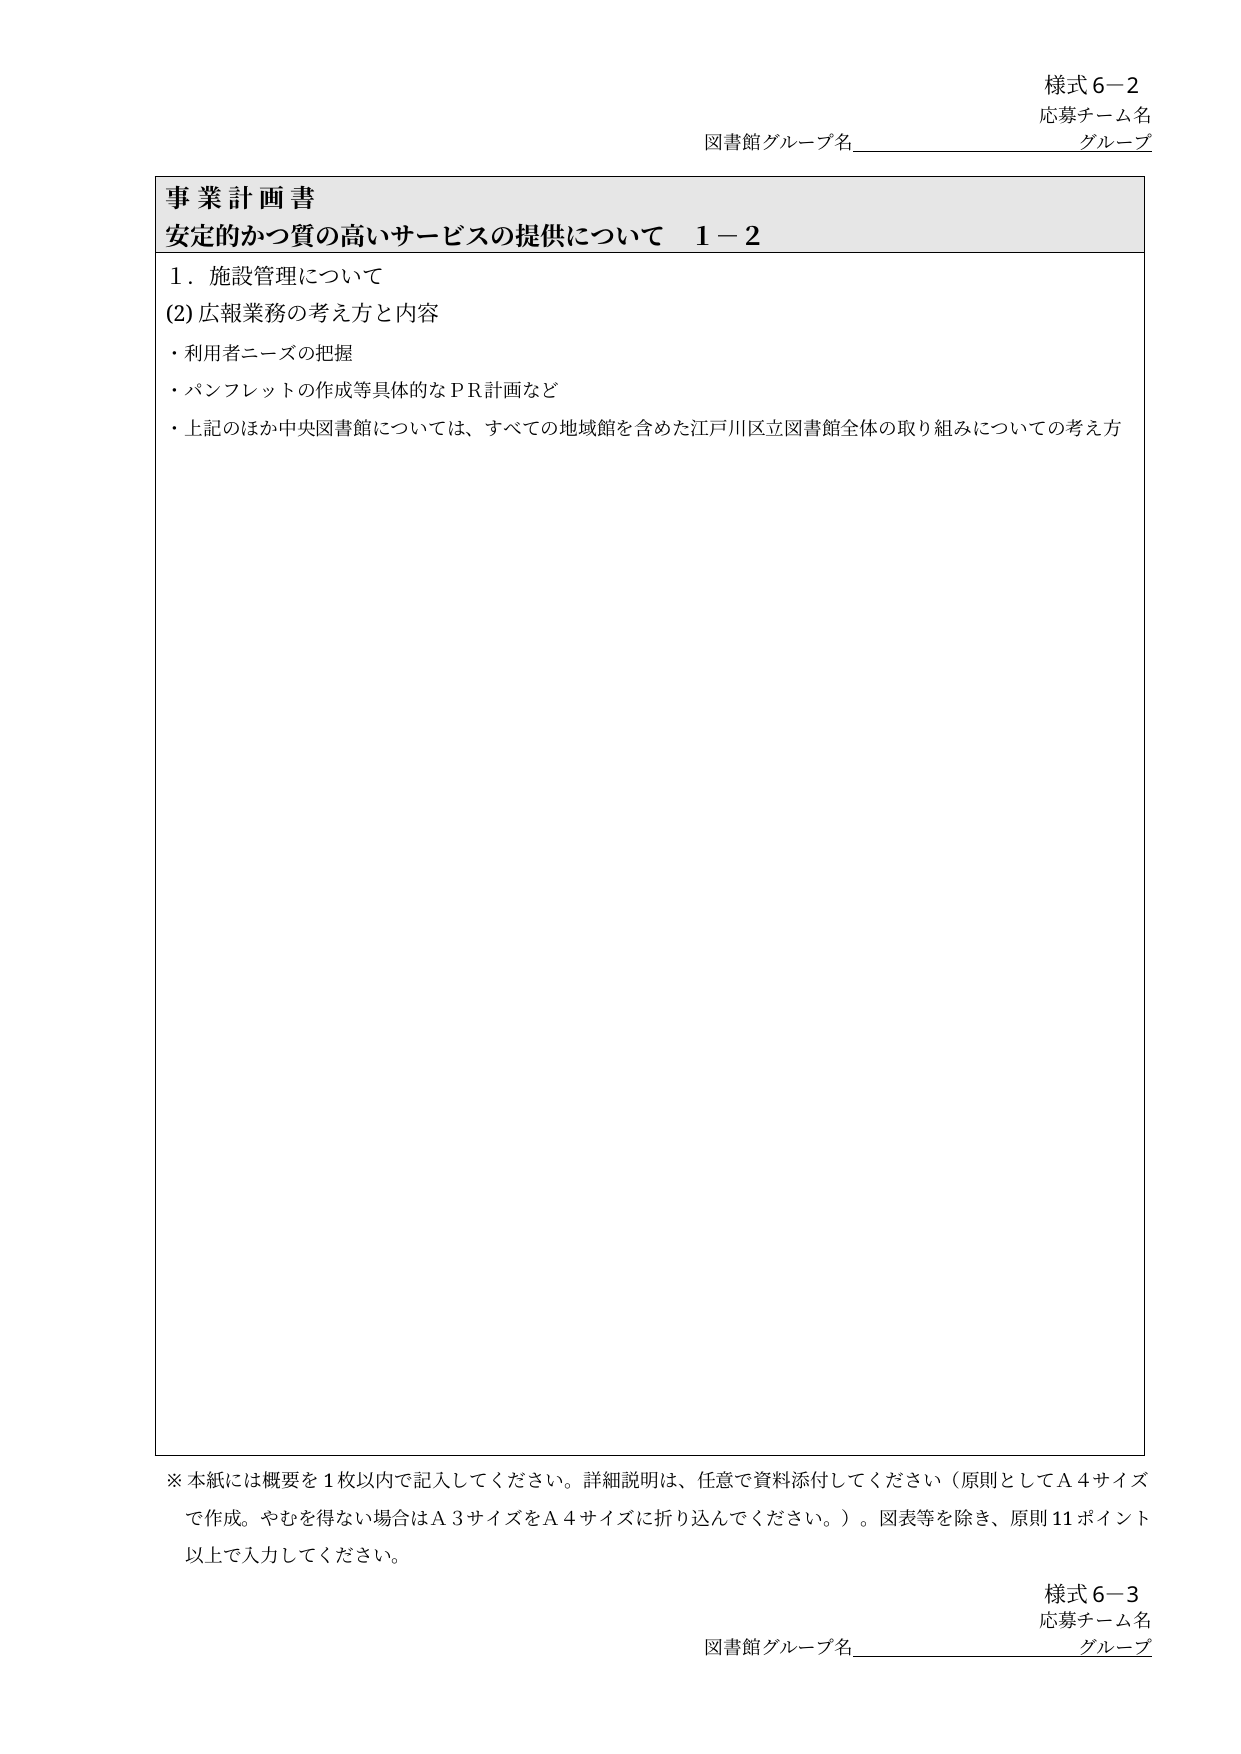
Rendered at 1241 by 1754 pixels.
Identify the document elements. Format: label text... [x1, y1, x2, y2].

text 応募チーム名 [148, 101, 1152, 128]
table_cell １．施設管理について (2) 広報業務の考え方と内容 ・利用者ニーズの把握 ・パンフレットの作成等具体的なＰＲ計画など ・上記のほか中央図書館については、すべての地域館を含めた江戸川区立図書館全体の取り組みについての考え方 [156, 253, 1144, 1455]
text ※ 本紙には概要を1枚以内で記入してください。詳細説明は、任意で資料添付してください（原則としてＡ４サイズで作成。やむを得ない場合はＡ３サイズをＡ４サイズに折り込んでください。）。図表等を除き、原則11ポイント以上で入力してください。 [167, 1456, 1152, 1568]
text 応募チーム名 [148, 1606, 1152, 1633]
text 図書館グループ名 グループ [148, 1633, 1152, 1660]
table_header 事 業 計 画 書 安定的かつ質の高いサービスの提供について １－２ [156, 177, 1144, 252]
text 図書館グループ名 グループ [148, 128, 1152, 154]
